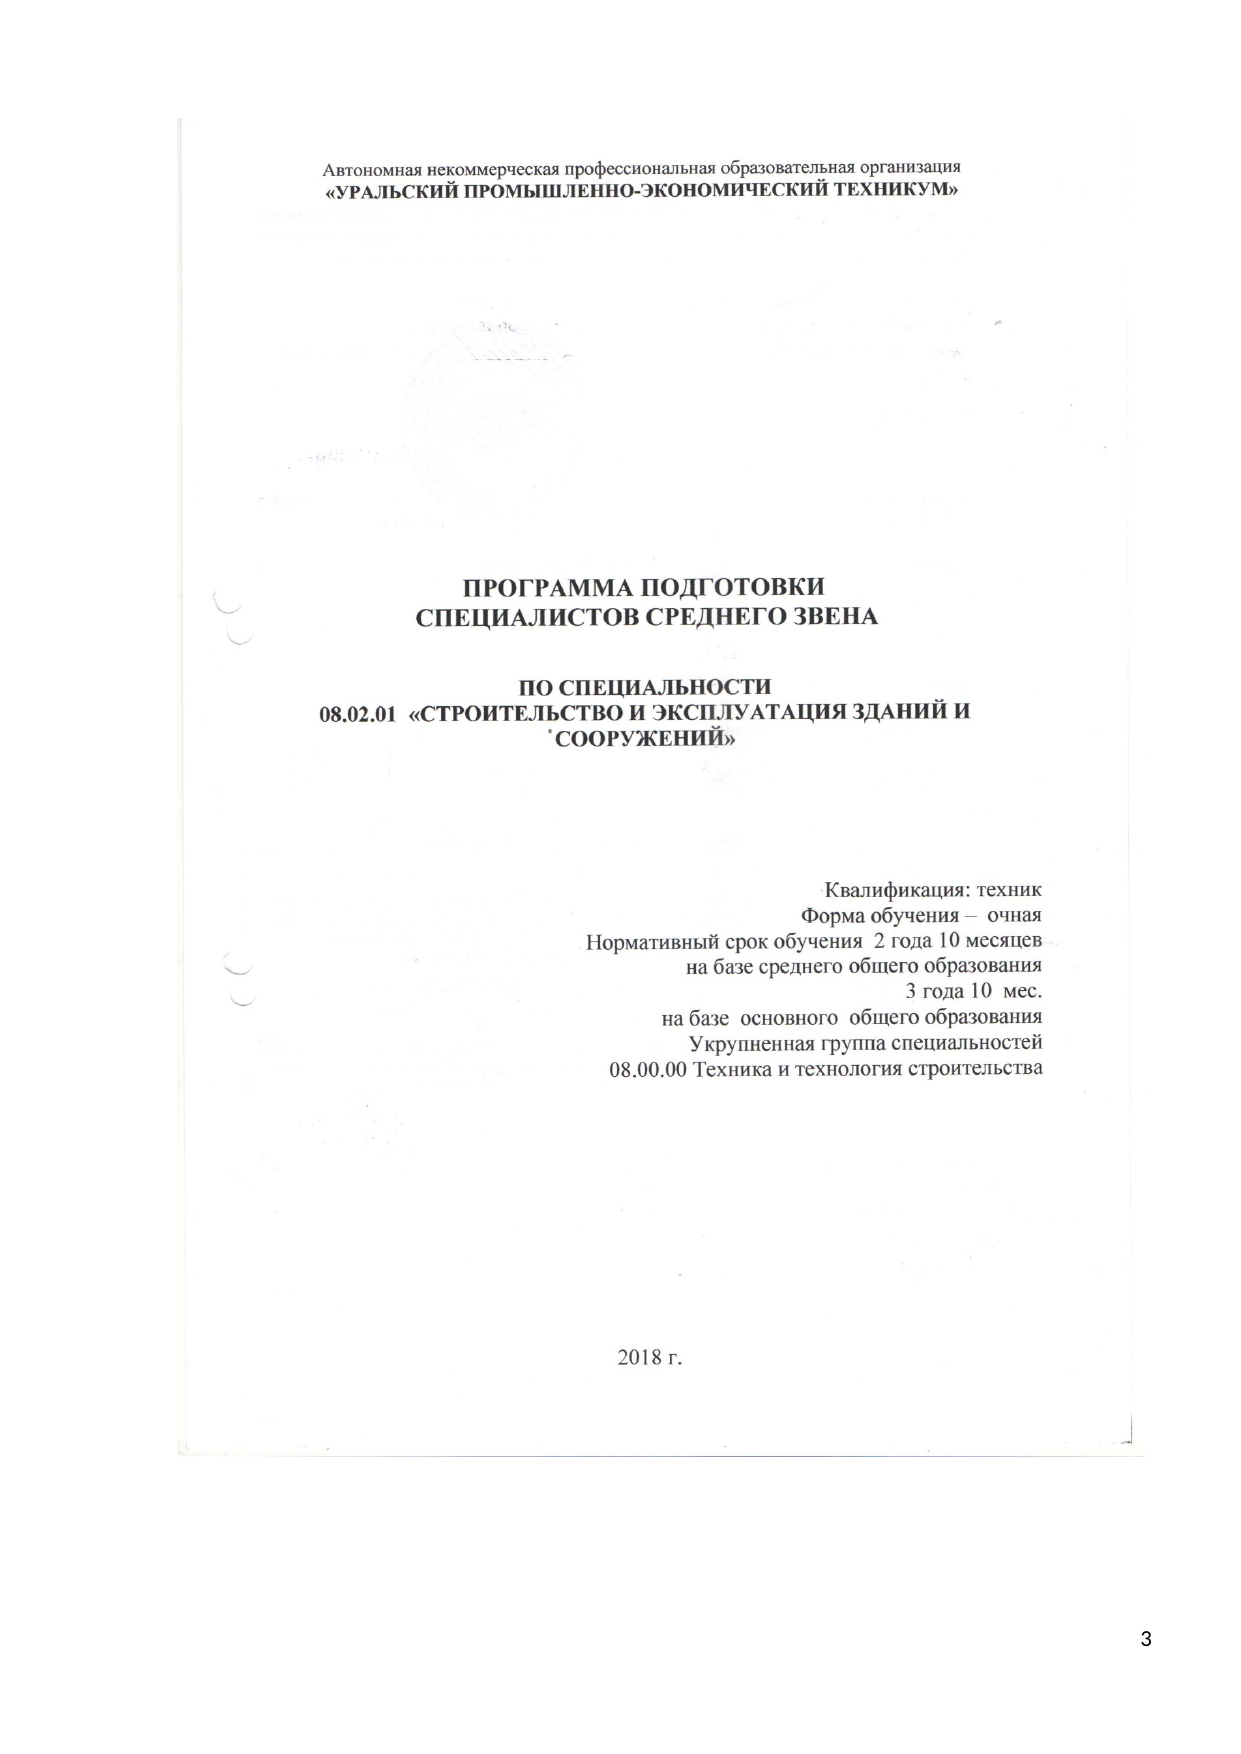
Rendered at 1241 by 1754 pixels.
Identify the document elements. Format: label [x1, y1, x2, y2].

picture [177, 118, 1153, 1457]
